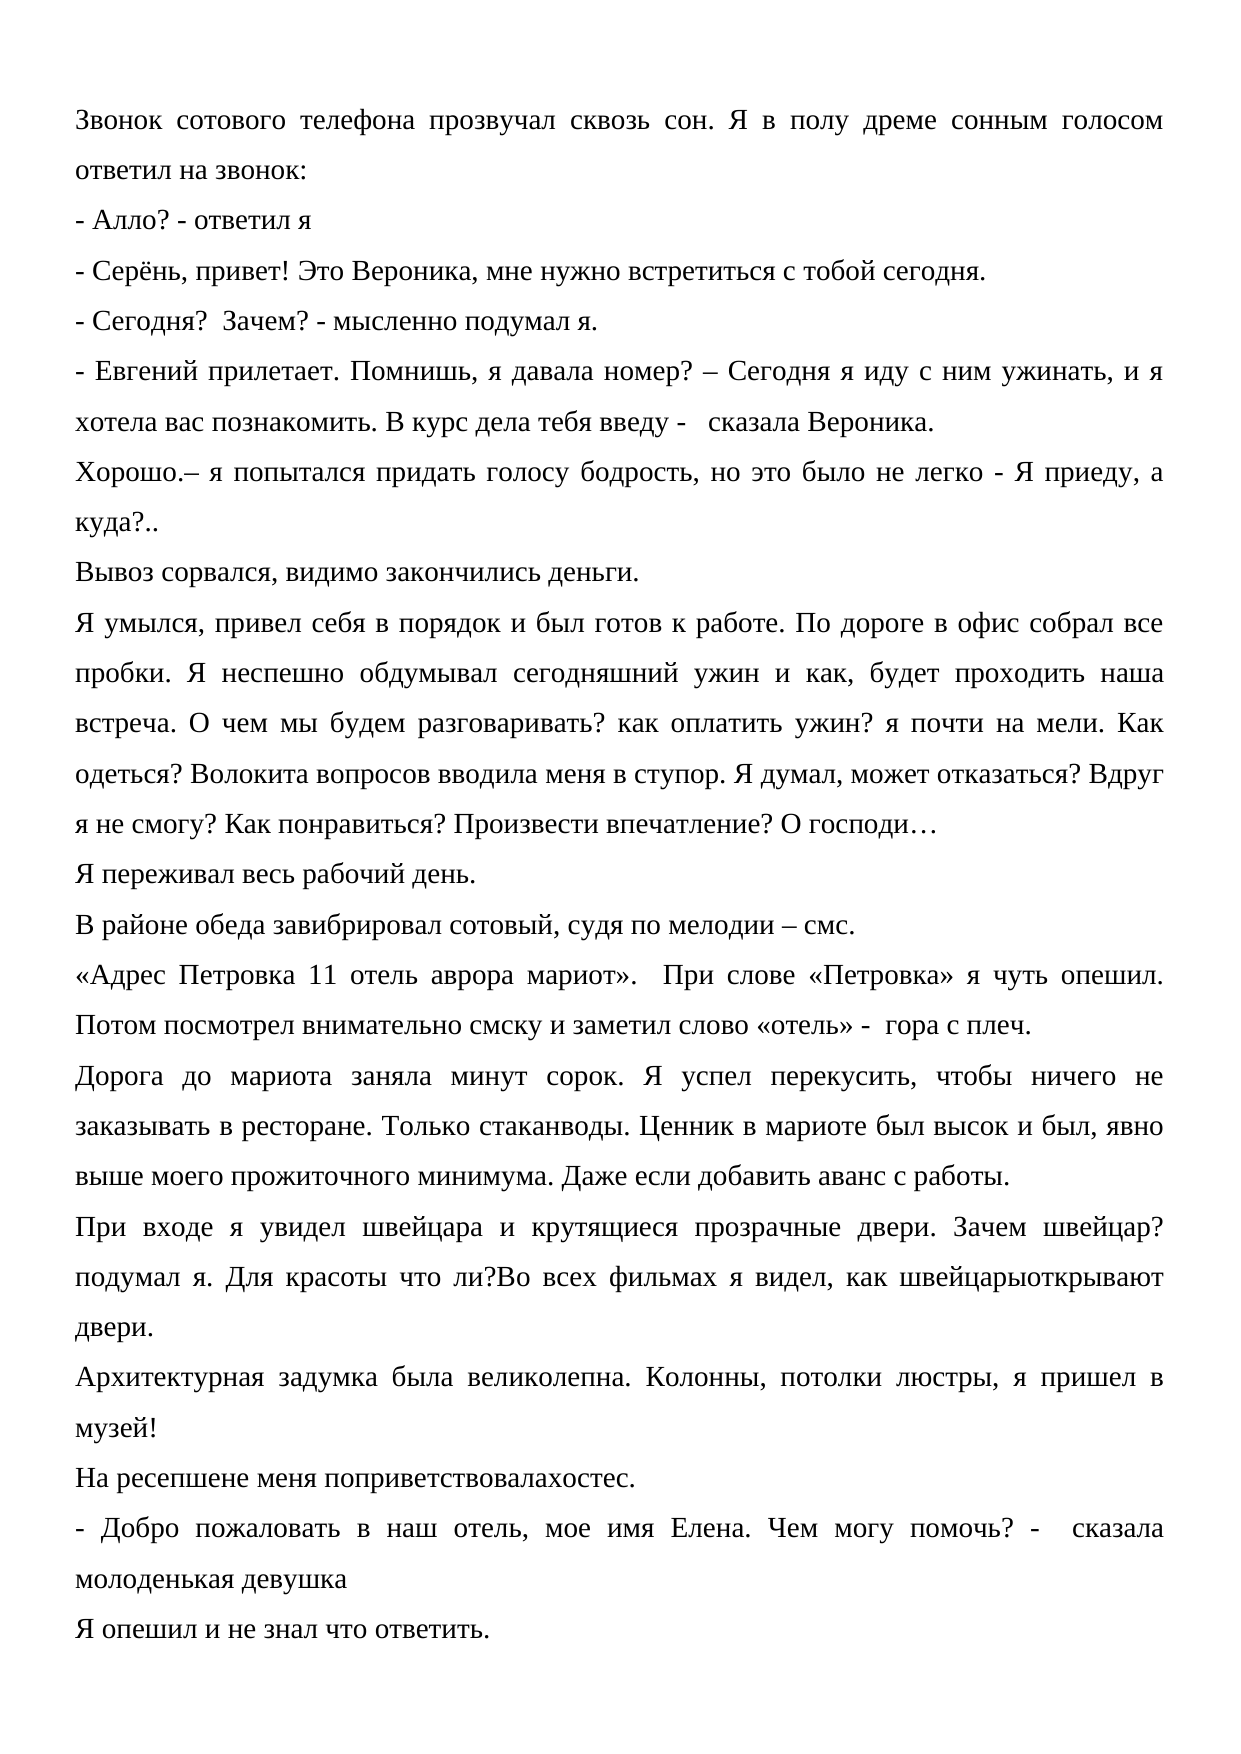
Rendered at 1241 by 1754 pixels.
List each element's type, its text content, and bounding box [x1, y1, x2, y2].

text Я опешил и не знал что ответить. [75, 1611, 1165, 1645]
text - Серёнь, привет! Это Вероника, мне нужно встретиться с тобой сегодня. [75, 253, 1165, 286]
text При входе я увидел швейцара и крутящиеся прозрачные двери. Зачем швейцар? подумал я. Для красоты что ли?Во всех фильмах я видел, как швейцарыоткрывают двери. [75, 1209, 1165, 1343]
text Я переживал весь рабочий день. [75, 856, 1165, 890]
text На ресепшене меня поприветствовалахостес. [75, 1460, 1165, 1494]
text - Добро пожаловать в наш отель, мое имя Елена. Чем могу помочь? - сказала молоденькая девушка [75, 1511, 1165, 1594]
text Архитектурная задумка была великолепна. Колонны, потолки люстры, я пришел в музей! [75, 1359, 1165, 1443]
text - Алло? - ответил я [75, 202, 1165, 236]
text Хорошо.– я попытался придать голосу бодрость, но это было не легко - Я приеду, а куда?.. [75, 454, 1165, 538]
text Дорога до мариота заняла минут сорок. Я успел перекусить, чтобы ничего не заказывать в ресторане. Только стаканводы. Ценник в мариоте был высок и был, явно выше моего прожиточного минимума. Даже если добавить аванс с работы. [75, 1058, 1165, 1192]
text Я умылся, привел себя в порядок и был готов к работе. По дороге в офис собрал все пробки. Я неспешно обдумывал сегодняшний ужин и как, будет проходить наша встреча. О чем мы будем разговаривать? как оплатить ужин? я почти на мели. Как одеться? Волокита вопросов вводила меня в ступор. Я думал, может отказаться? Вдруг я не смогу? Как понравиться? Произвести впечатление? О господи… [75, 605, 1165, 840]
text Звонок сотового телефона прозвучал сквозь сон. Я в полу дреме сонным голосом ответил на звонок: [75, 102, 1165, 186]
text Вывоз сорвался, видимо закончились деньги. [75, 554, 1165, 588]
text В районе обеда завибрировал сотовый, судя по мелодии – смс. [75, 907, 1165, 940]
text - Сегодня? Зачем? - мысленно подумал я. [75, 303, 1165, 337]
text «Адрес Петровка 11 отель аврора мариот». При слове «Петровка» я чуть опешил. Потом посмотрел внимательно смску и заметил слово «отель» - гора с плеч. [75, 957, 1165, 1041]
text - Евгений прилетает. Помнишь, я давала номер? – Сегодня я иду с ним ужинать, и я хотела вас познакомить. В курс дела тебя введу - сказала Вероника. [75, 353, 1165, 437]
